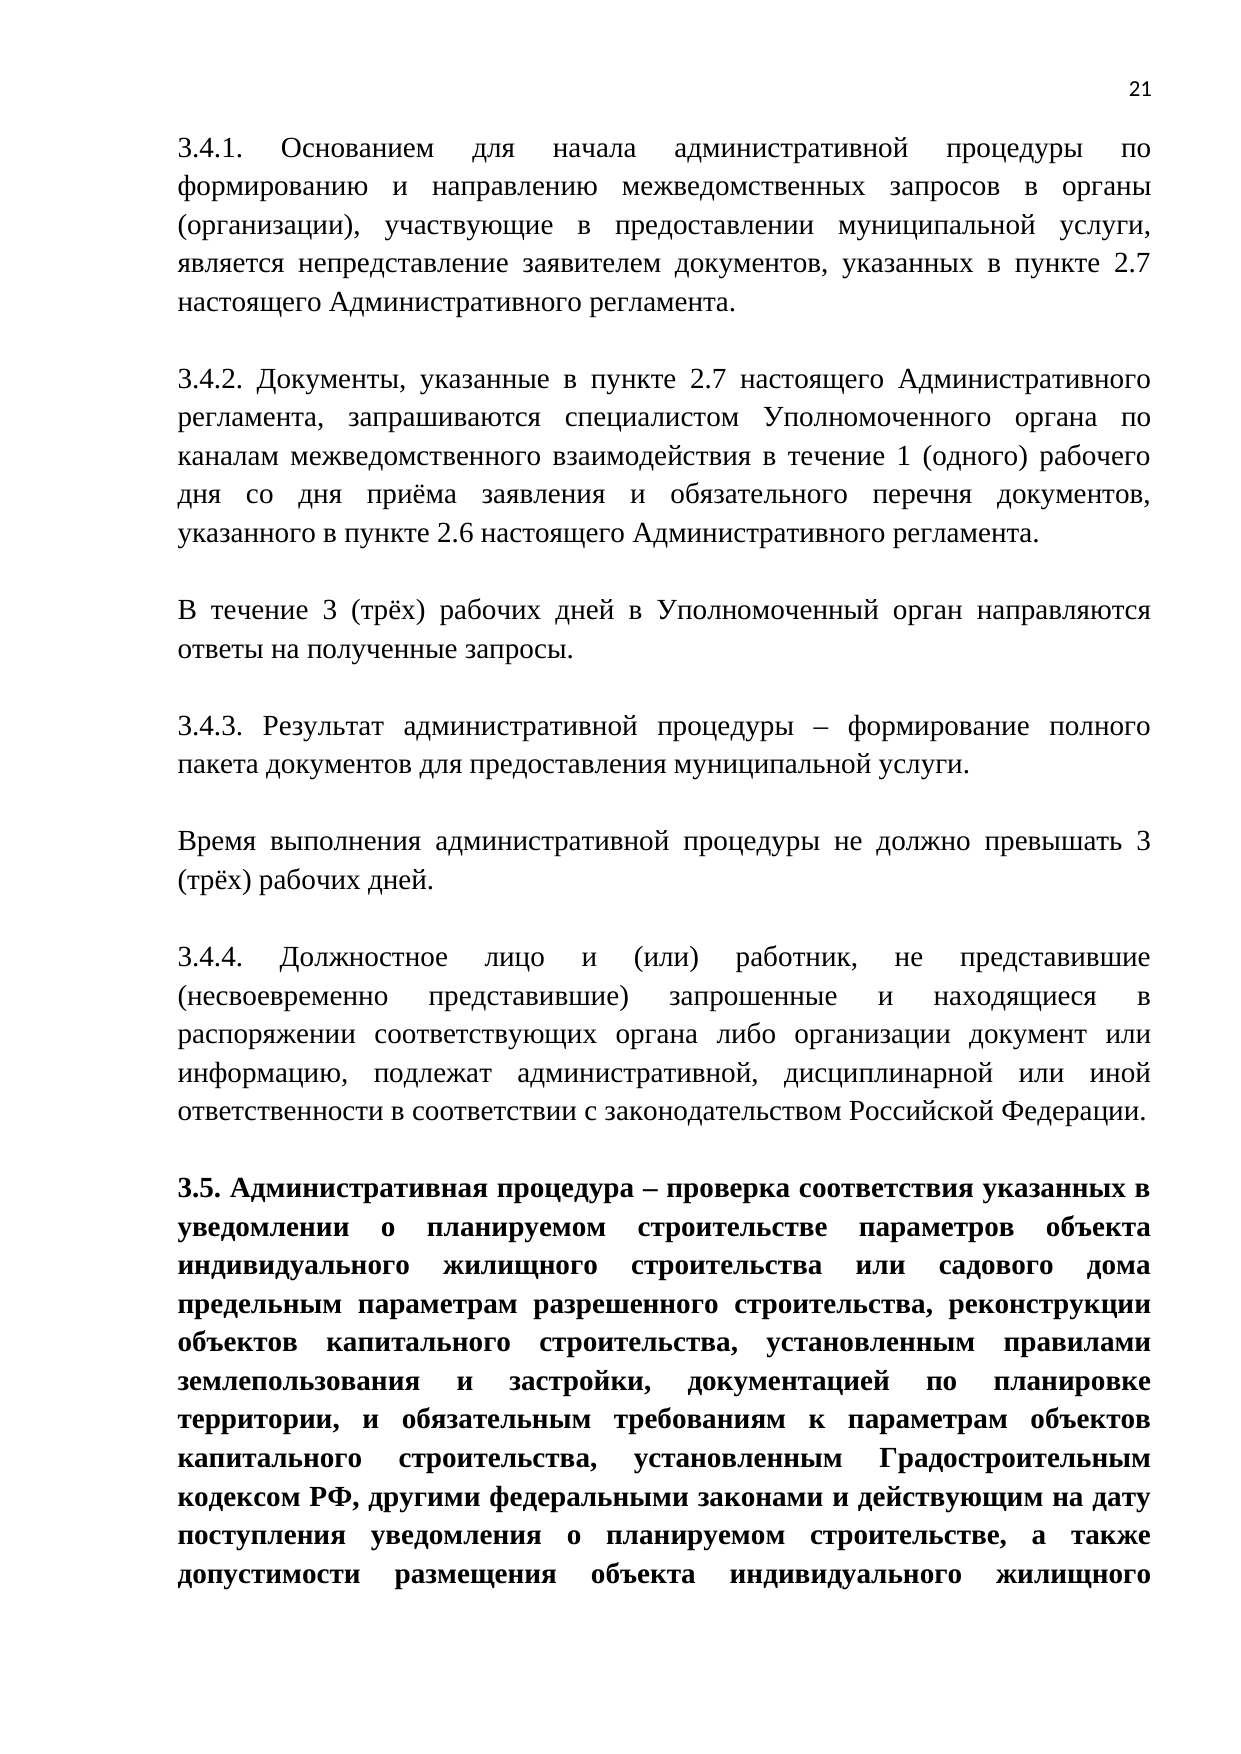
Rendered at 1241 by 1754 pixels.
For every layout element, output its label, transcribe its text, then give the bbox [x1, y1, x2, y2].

text В течение 3 (трёх) рабочих дней в Уполномоченный орган направляются ответы на полученные запросы. [177, 592, 1152, 664]
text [177, 1170, 1152, 1589]
text Время выполнения административной процедуры не должно превышать 3 (трёх) рабочих дней. [177, 823, 1152, 896]
text 3.4.4. Должностное лицо и (или) работник, не представившие (несвоевременно представившие) запрошенные и находящиеся в распоряжении соответствующих органа либо организации документ или информацию, подлежат административной, дисциплинарной или иной ответственности в соответствии с законодательством Российской Федерации. [177, 939, 1152, 1127]
text 3.4.3. Результат административной процедуры – формирование полного пакета документов для предоставления муниципальной услуги. [177, 708, 1152, 780]
text 3.4.2. Документы, указанные в пункте 2.7 настоящего Административного регламента, запрашиваются специалистом Уполномоченного органа по каналам межведомственного взаимодействия в течение 1 (одного) рабочего дня со дня приёма заявления и обязательного перечня документов, указанного в пункте 2.6 настоящего Административного регламента. [177, 361, 1152, 549]
text 3.4.1. Основанием для начала административной процедуры по формированию и направлению межведомственных запросов в органы (организации), участвующие в предоставлении муниципальной услуги, является непредставление заявителем документов, указанных в пункте 2.7 настоящего Административного регламента. [177, 130, 1152, 317]
